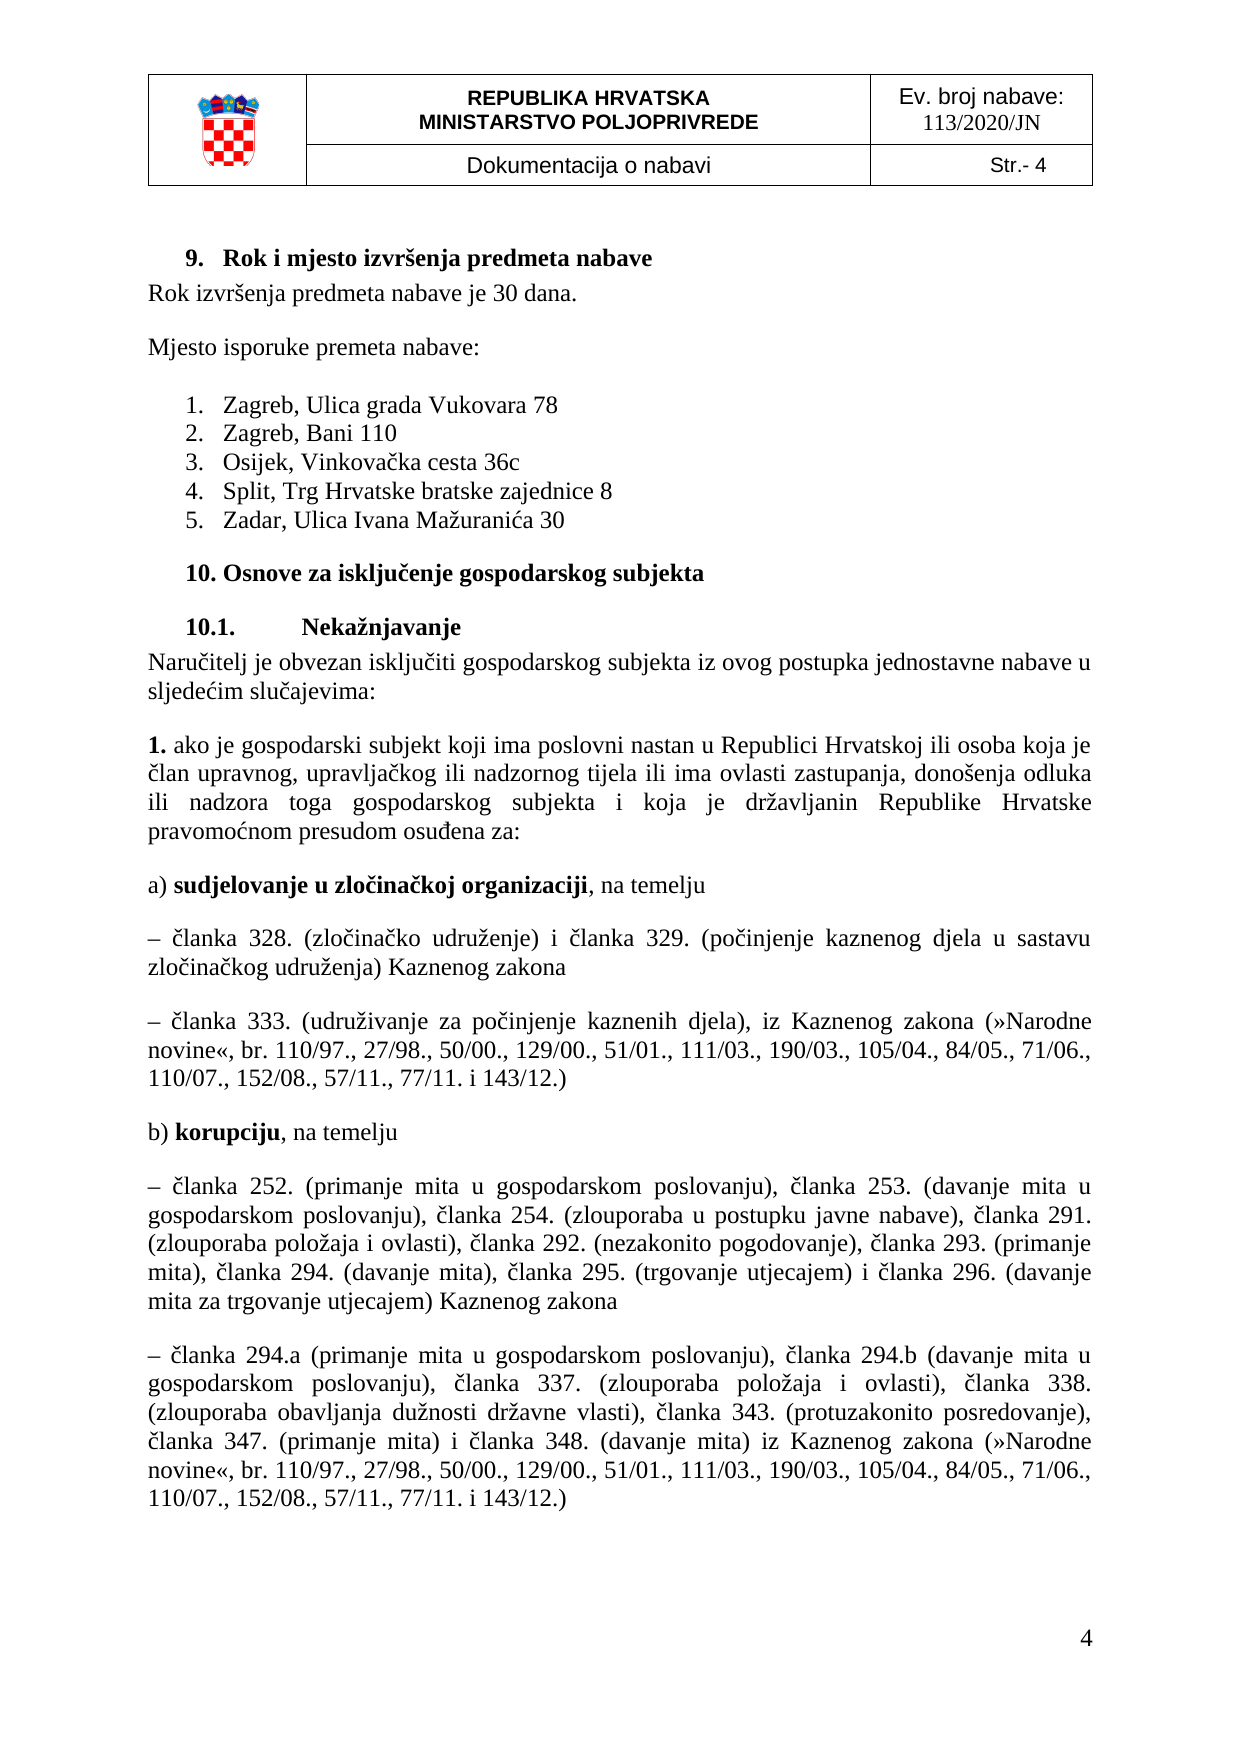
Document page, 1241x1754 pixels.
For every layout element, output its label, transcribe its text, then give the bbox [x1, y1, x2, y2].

list Zadar, Ulica Ivana Mažuranića 30 [185, 505, 1092, 533]
text a) sudjelovanje u zločinačkoj organizaciji, na temelju [148, 870, 1092, 898]
text 1. ako je gospodarski subjekt koji ima poslovni nastan u Republici Hrvatskoj ili osoba koja je član upravnog, upravljačkog ili nadzornog tijela ili ima ovlasti zastupanja, donošenja odluka ili nadzora toga gospodarskog subjekta i koja je državljanin Republike Hrvatske pravomoćnom presudom osuđena za: [148, 730, 1092, 845]
text Naručitelj je obvezan isključiti gospodarskog subjekta iz ovog postupka jednostavne nabave u sljedećim slučajevima: [148, 647, 1092, 705]
subtitle Nekažnjavanje [185, 612, 1092, 641]
text – članka 333. (udruživanje za počinjenje kaznenih djela), iz Kaznenog zakona (»Narodne novine«, br. 110/97., 27/98., 50/00., 129/00., 51/01., 111/03., 190/03., 105/04., 84/05., 71/06., 110/07., 152/08., 57/11., 77/11. i 143/12.) [148, 1006, 1092, 1092]
picture [197, 94, 260, 166]
text Rok izvršenja predmeta nabave je 30 dana. [148, 278, 1092, 307]
text Mjesto isporuke premeta nabave: [148, 332, 1092, 361]
subtitle Rok i mjesto izvršenja predmeta nabave [185, 243, 1092, 272]
text – članka 294.a (primanje mita u gospodarskom poslovanju), članka 294.b (davanje mita u gospodarskom poslovanju), članka 337. (zlouporaba položaja i ovlasti), članka 338. (zlouporaba obavljanja dužnosti državne vlasti), članka 343. (protuzakonito posredovanje), članka 347. (primanje mita) i članka 348. (davanje mita) iz Kaznenog zakona (»Narodne novine«, br. 110/97., 27/98., 50/00., 129/00., 51/01., 111/03., 190/03., 105/04., 84/05., 71/06., 110/07., 152/08., 57/11., 77/11. i 143/12.) [148, 1340, 1092, 1512]
text – članka 328. (zločinačko udruženje) i članka 329. (počinjenje kaznenog djela u sastavu zločinačkog udruženja) Kaznenog zakona [148, 923, 1092, 981]
list Zagreb, Bani 110 [185, 418, 1092, 447]
text b) korupciju, na temelju [148, 1117, 1092, 1146]
subtitle Osnove za isključenje gospodarskog subjekta [185, 558, 1092, 587]
text – članka 252. (primanje mita u gospodarskom poslovanju), članka 253. (davanje mita u gospodarskom poslovanju), članka 254. (zlouporaba u postupku javne nabave), članka 291. (zlouporaba položaja i ovlasti), članka 292. (nezakonito pogodovanje), članka 293. (primanje mita), članka 294. (davanje mita), članka 295. (trgovanje utjecajem) i članka 296. (davanje mita za trgovanje utjecajem) Kaznenog zakona [148, 1171, 1092, 1315]
list Osijek, Vinkovačka cesta 36c [185, 447, 1092, 476]
list Zagreb, Ulica grada Vukovara 78 [185, 390, 1092, 418]
list Split, Trg Hrvatske bratske zajednice 8 [185, 476, 1092, 505]
